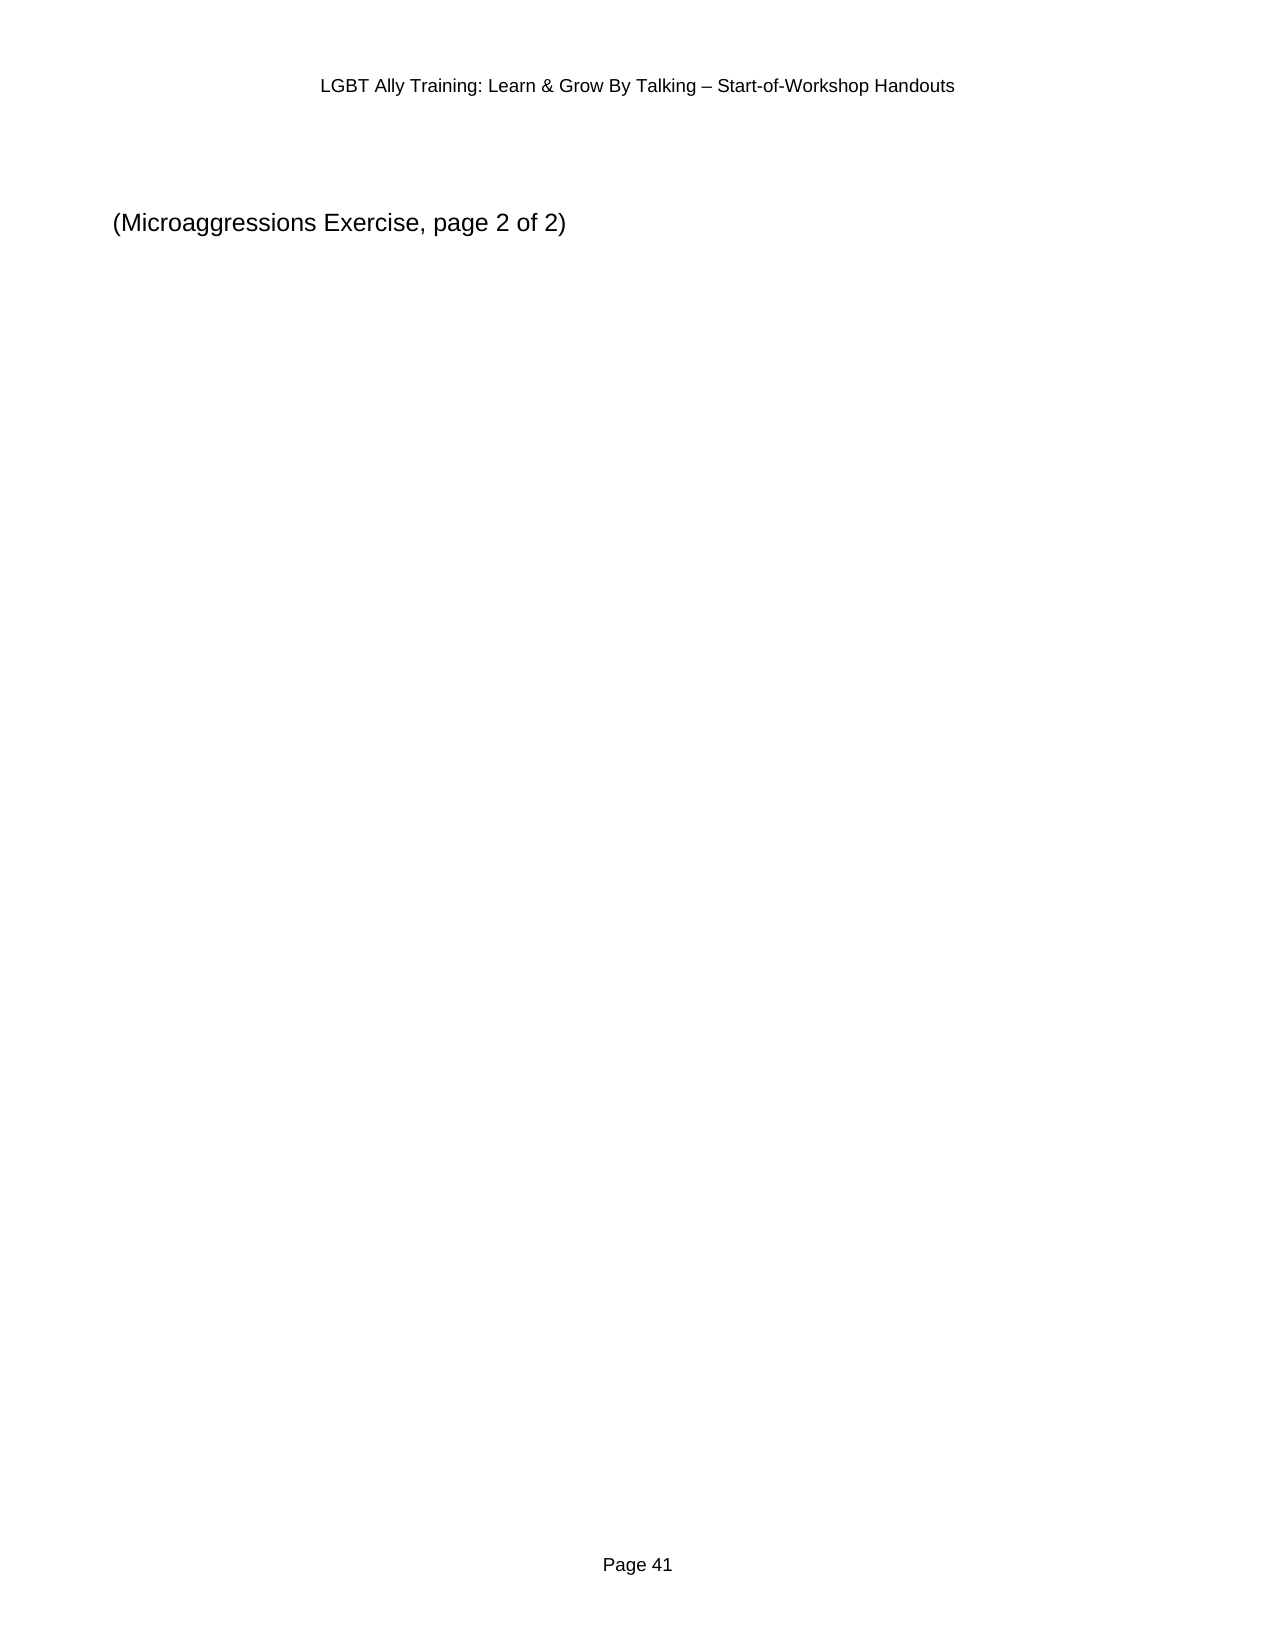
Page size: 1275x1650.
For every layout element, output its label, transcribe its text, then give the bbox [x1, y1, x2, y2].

text (Microaggressions Exercise, page 2 of 2) [112, 208, 1162, 237]
